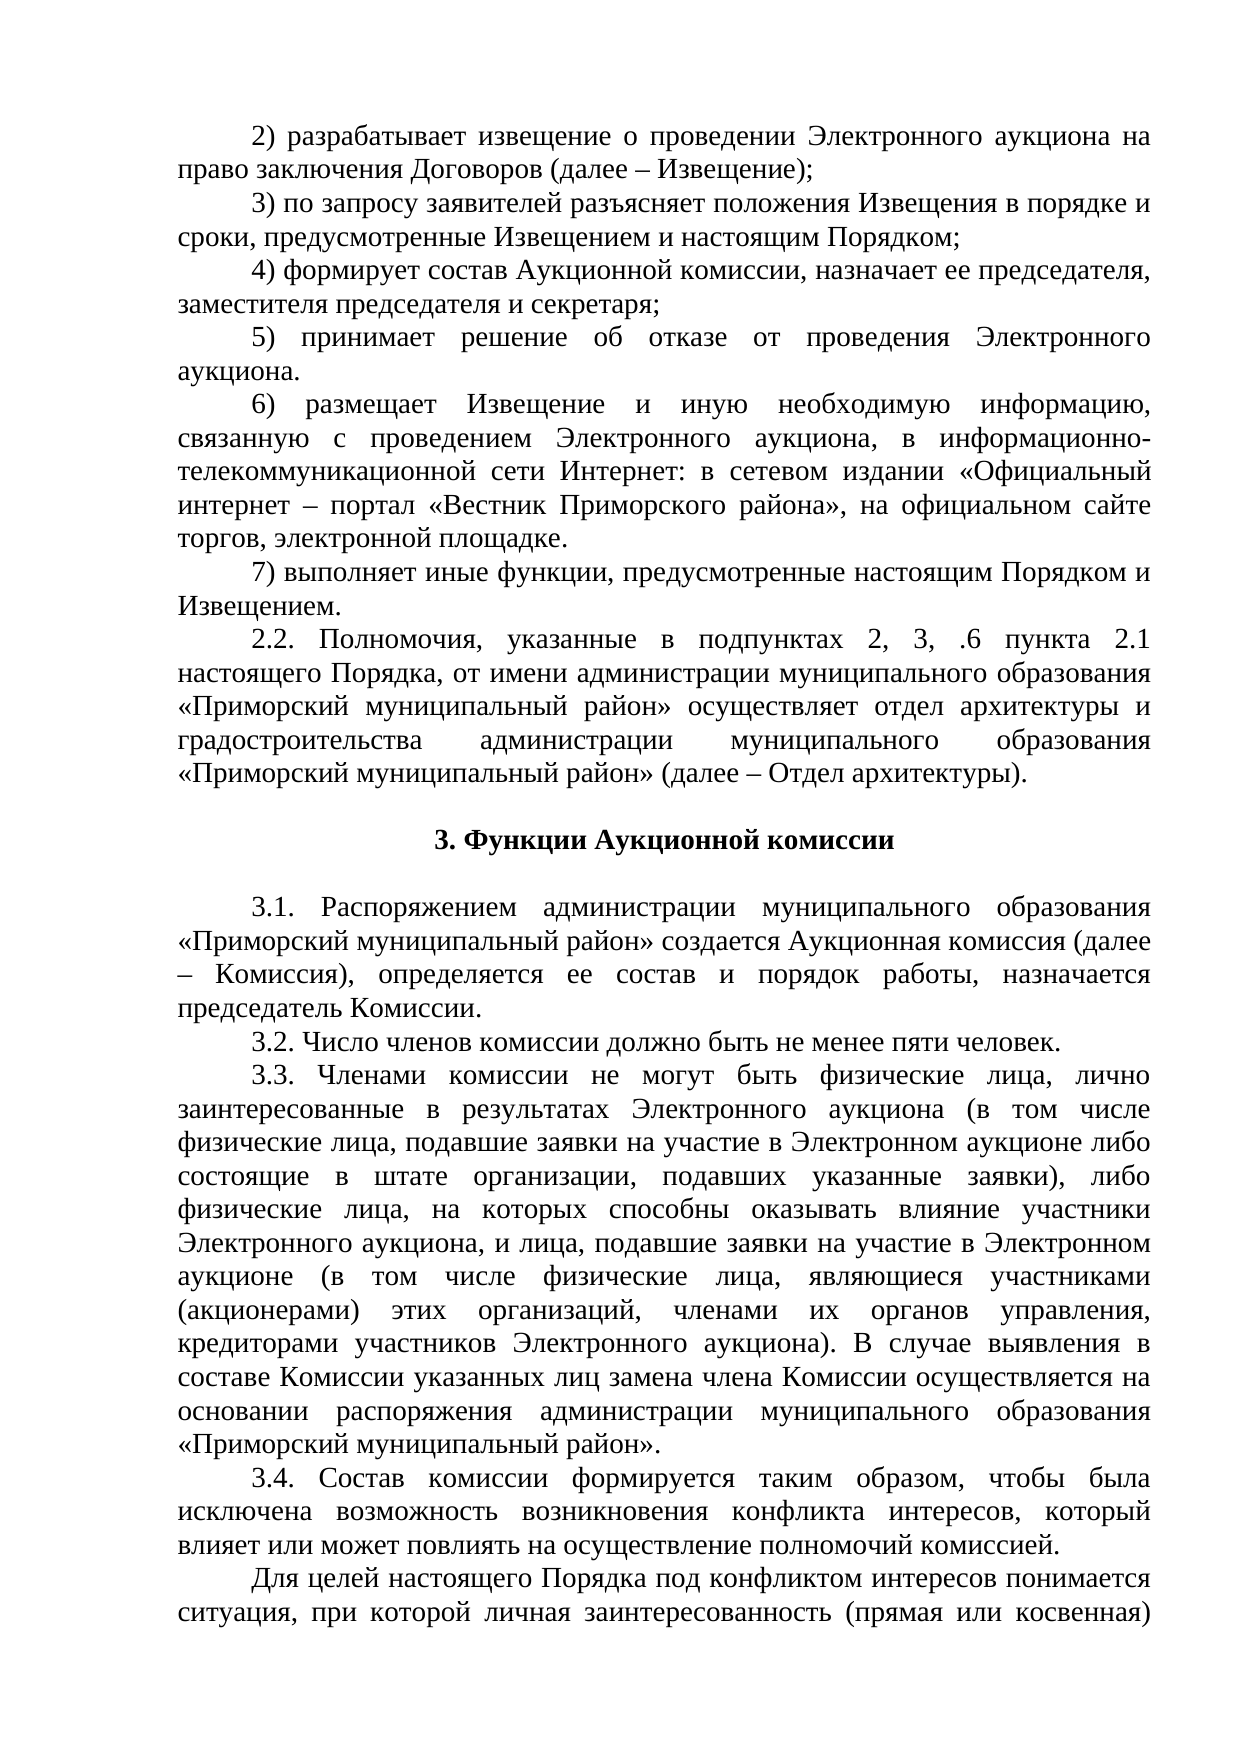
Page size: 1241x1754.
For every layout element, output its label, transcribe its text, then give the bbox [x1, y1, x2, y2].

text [177, 1560, 1152, 1627]
text 3.3. Членами комиссии не могут быть физические лица, лично заинтересованные в результатах Электронного аукциона (в том числе физические лица, подавшие заявки на участие в Электронном аукционе либо состоящие в штате организации, подавших указанные заявки), либо физические лица, на которых способны оказывать влияние участники Электронного аукциона, и лица, подавшие заявки на участие в Электронном аукционе (в том числе физические лица, являющиеся участниками (акционерами) этих организаций, членами их органов управления, кредиторами участников Электронного аукциона). В случае выявления в составе Комиссии указанных лиц замена члена Комиссии осуществляется на основании распоряжения администрации муниципального образования «Приморский муниципальный район». [177, 1057, 1152, 1460]
text 3. Функции Аукционной комиссии [177, 822, 1152, 856]
text 2.2. Полномочия, указанные в подпунктах 2, 3, .6 пункта 2.1 настоящего Порядка, от имени администрации муниципального образования «Приморский муниципальный район» осуществляет отдел архитектуры и градостроительства администрации муниципального образования «Приморский муниципальный район» (далее – Отдел архитектуры). [177, 621, 1152, 789]
text 3.1. Распоряжением администрации муниципального образования «Приморский муниципальный район» создается Аукционная комиссия (далее – Комиссия), определяется ее состав и порядок работы, назначается председатель Комиссии. [177, 889, 1152, 1024]
text 5) принимает решение об отказе от проведения Электронного аукциона. [177, 319, 1152, 386]
text 7) выполняет иные функции, предусмотренные настоящим Порядком и Извещением. [177, 554, 1152, 621]
text 4) формирует состав Аукционной комиссии, назначает ее председателя, заместителя председателя и секретаря; [177, 252, 1152, 319]
text 2) разрабатывает извещение о проведении Электронного аукциона на право заключения Договоров (далее – Извещение); [177, 118, 1152, 185]
text 3) по запросу заявителей разъясняет положения Извещения в порядке и сроки, предусмотренные Извещением и настоящим Порядком; [177, 185, 1152, 252]
text 3.2. Число членов комиссии должно быть не менее пяти человек. [177, 1024, 1152, 1057]
text 3.4. Состав комиссии формируется таким образом, чтобы была исключена возможность возникновения конфликта интересов, который влияет или может повлиять на осуществление полномочий комиссией. [177, 1460, 1152, 1560]
text 6) размещает Извещение и иную необходимую информацию, связанную с проведением Электронного аукциона, в информационно-телекоммуникационной сети Интернет: в сетевом издании «Официальный интернет – портал «Вестник Приморского района», на официальном сайте торгов, электронной площадке. [177, 386, 1152, 554]
